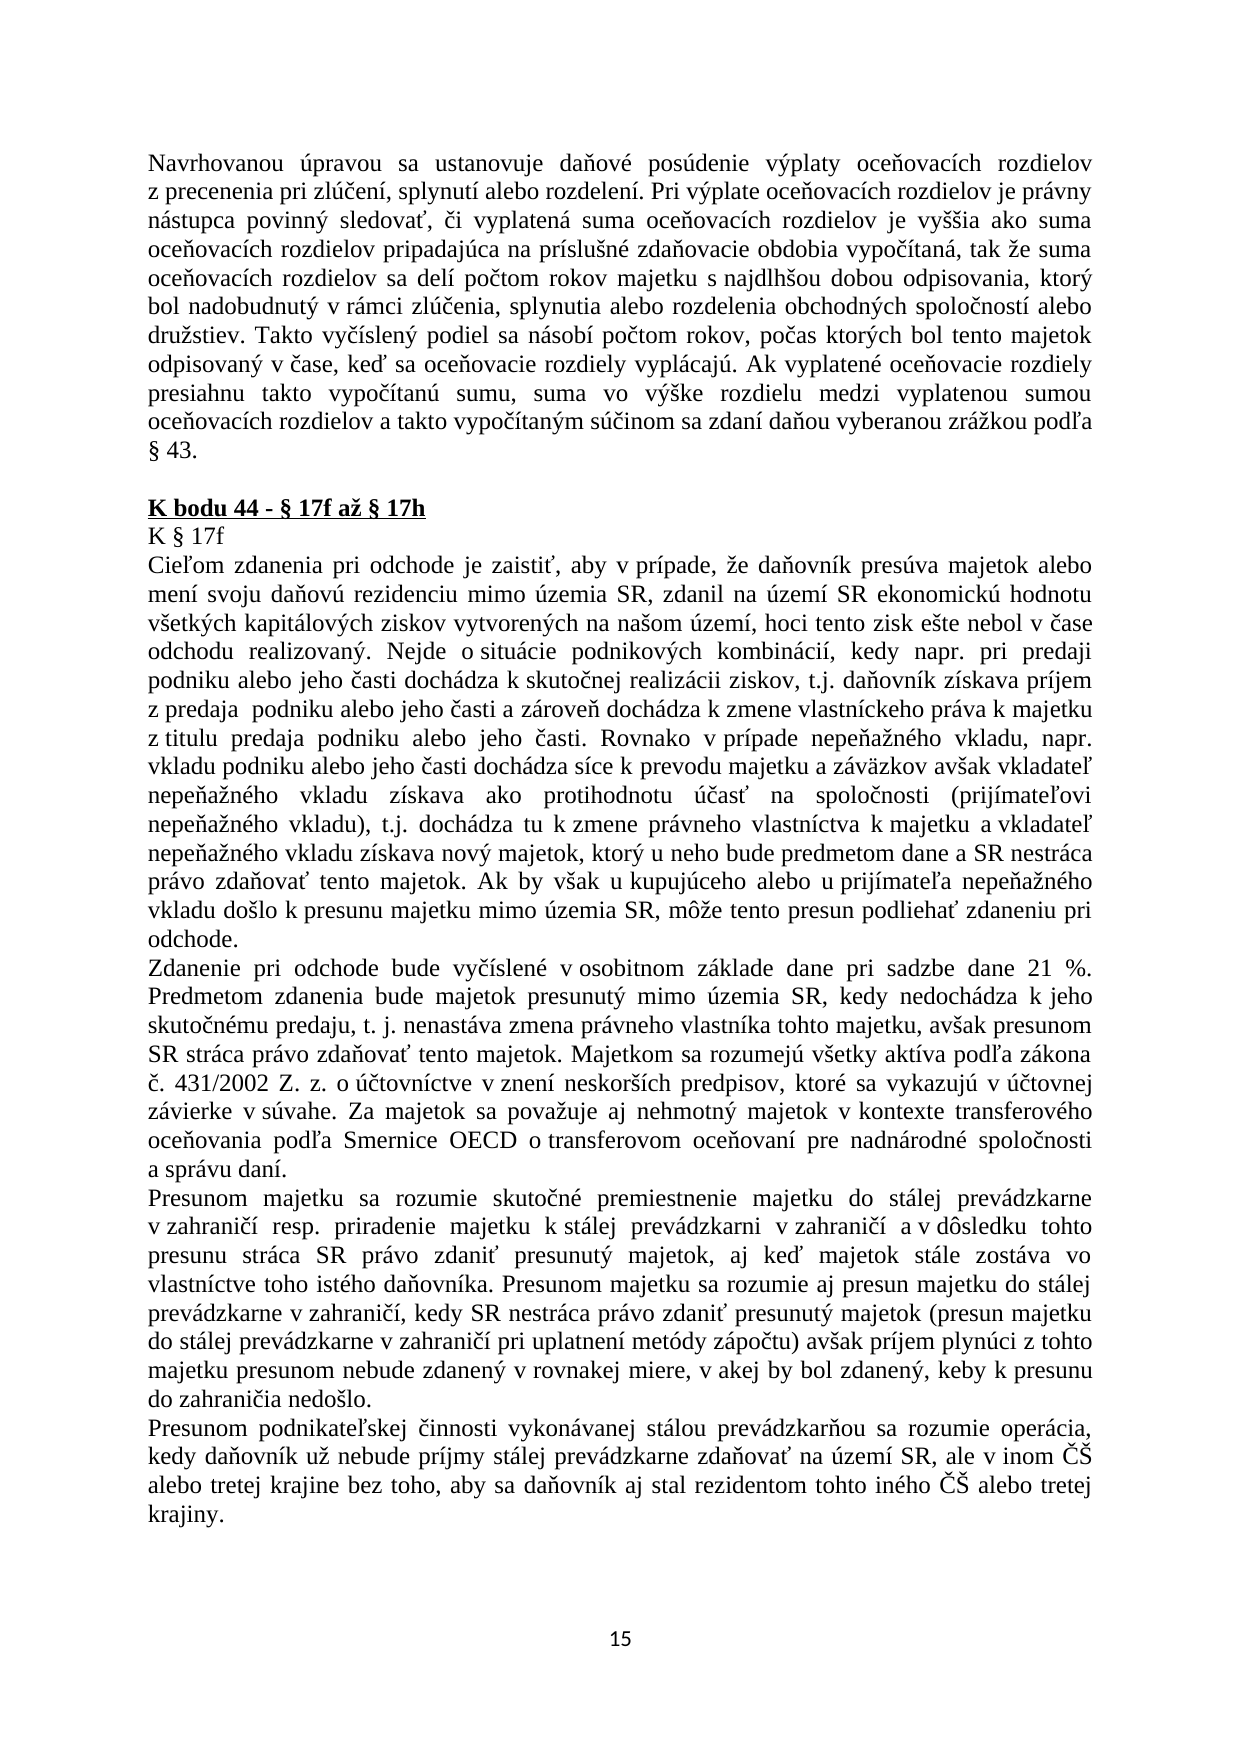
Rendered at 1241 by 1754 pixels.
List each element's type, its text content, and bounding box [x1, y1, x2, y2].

text K bodu 44 - § 17f až § 17h [148, 493, 1093, 521]
text Zdanenie pri odchode bude vyčíslené v osobitnom základe dane pri sadzbe dane 21 %. Predmetom zdanenia bude majetok presunutý mimo územia SR, kedy nedochádza k jeho skutočnému predaju, t. j. nenastáva zmena právneho vlastníka tohto majetku, avšak presunom SR stráca právo zdaňovať tento majetok. Majetkom sa rozumejú všetky aktíva podľa zákona č. 431/2002 Z. z. o účtovníctve v znení neskorších predpisov, ktoré sa vykazujú v účtovnej závierke v súvahe. Za majetok sa považuje aj nehmotný majetok v kontexte transferového oceňovania podľa Smernice OECD o transferovom oceňovaní pre nadnárodné spoločnosti a správu daní. [148, 953, 1093, 1183]
text Navrhovanou úpravou sa ustanovuje daňové posúdenie výplaty oceňovacích rozdielov z precenenia pri zlúčení, splynutí alebo rozdelení. Pri výplate oceňovacích rozdielov je právny nástupca povinný sledovať, či vyplatená suma oceňovacích rozdielov je vyššia ako suma oceňovacích rozdielov pripadajúca na príslušné zdaňovacie obdobia vypočítaná, tak že suma oceňovacích rozdielov sa delí počtom rokov majetku s najdlhšou dobou odpisovania, ktorý bol nadobudnutý v rámci zlúčenia, splynutia alebo rozdelenia obchodných spoločností alebo družstiev. Takto vyčíslený podiel sa násobí počtom rokov, počas ktorých bol tento majetok odpisovaný v čase, keď sa oceňovacie rozdiely vyplácajú. Ak vyplatené oceňovacie rozdiely presiahnu takto vypočítanú sumu, suma vo výške rozdielu medzi vyplatenou sumou oceňovacích rozdielov a takto vypočítaným súčinom sa zdaní daňou vyberanou zrážkou podľa § 43. [148, 148, 1093, 464]
text Presunom podnikateľskej činnosti vykonávanej stálou prevádzkarňou sa rozumie operácia, kedy daňovník už nebude príjmy stálej prevádzkarne zdaňovať na území SR, ale v inom ČŠ alebo tretej krajine bez toho, aby sa daňovník aj stal rezidentom tohto iného ČŠ alebo tretej krajiny. [148, 1413, 1093, 1528]
text K § 17f [148, 521, 1093, 550]
text Cieľom zdanenia pri odchode je zaistiť, aby v prípade, že daňovník presúva majetok alebo mení svoju daňovú rezidenciu mimo územia SR, zdanil na území SR ekonomickú hodnotu všetkých kapitálových ziskov vytvorených na našom území, hoci tento zisk ešte nebol v čase odchodu realizovaný. Nejde o situácie podnikových kombinácií, kedy napr. pri predaji podniku alebo jeho časti dochádza k skutočnej realizácii ziskov, t.j. daňovník získava príjem z predaja podniku alebo jeho časti a zároveň dochádza k zmene vlastníckeho práva k majetku z titulu predaja podniku alebo jeho časti. Rovnako v prípade nepeňažného vkladu, napr. vkladu podniku alebo jeho časti dochádza síce k prevodu majetku a záväzkov avšak vkladateľ nepeňažného vkladu získava ako protihodnotu účasť na spoločnosti (prijímateľovi nepeňažného vkladu), t.j. dochádza tu k zmene právneho vlastníctva k majetku a vkladateľ nepeňažného vkladu získava nový majetok, ktorý u neho bude predmetom dane a SR nestráca právo zdaňovať tento majetok. Ak by však u kupujúceho alebo u prijímateľa nepeňažného vkladu došlo k presunu majetku mimo územia SR, môže tento presun podliehať zdaneniu pri odchode. [148, 550, 1093, 953]
text Presunom majetku sa rozumie skutočné premiestnenie majetku do stálej prevádzkarne v zahraničí resp. priradenie majetku k stálej prevádzkarni v zahraničí a v dôsledku tohto presunu stráca SR právo zdaniť presunutý majetok, aj keď majetok stále zostáva vo vlastníctve toho istého daňovníka. Presunom majetku sa rozumie aj presun majetku do stálej prevádzkarne v zahraničí, kedy SR nestráca právo zdaniť presunutý majetok (presun majetku do stálej prevádzkarne v zahraničí pri uplatnení metódy zápočtu) avšak príjem plynúci z tohto majetku presunom nebude zdanený v rovnakej miere, v akej by bol zdanený, keby k presunu do zahraničia nedošlo. [148, 1183, 1093, 1413]
